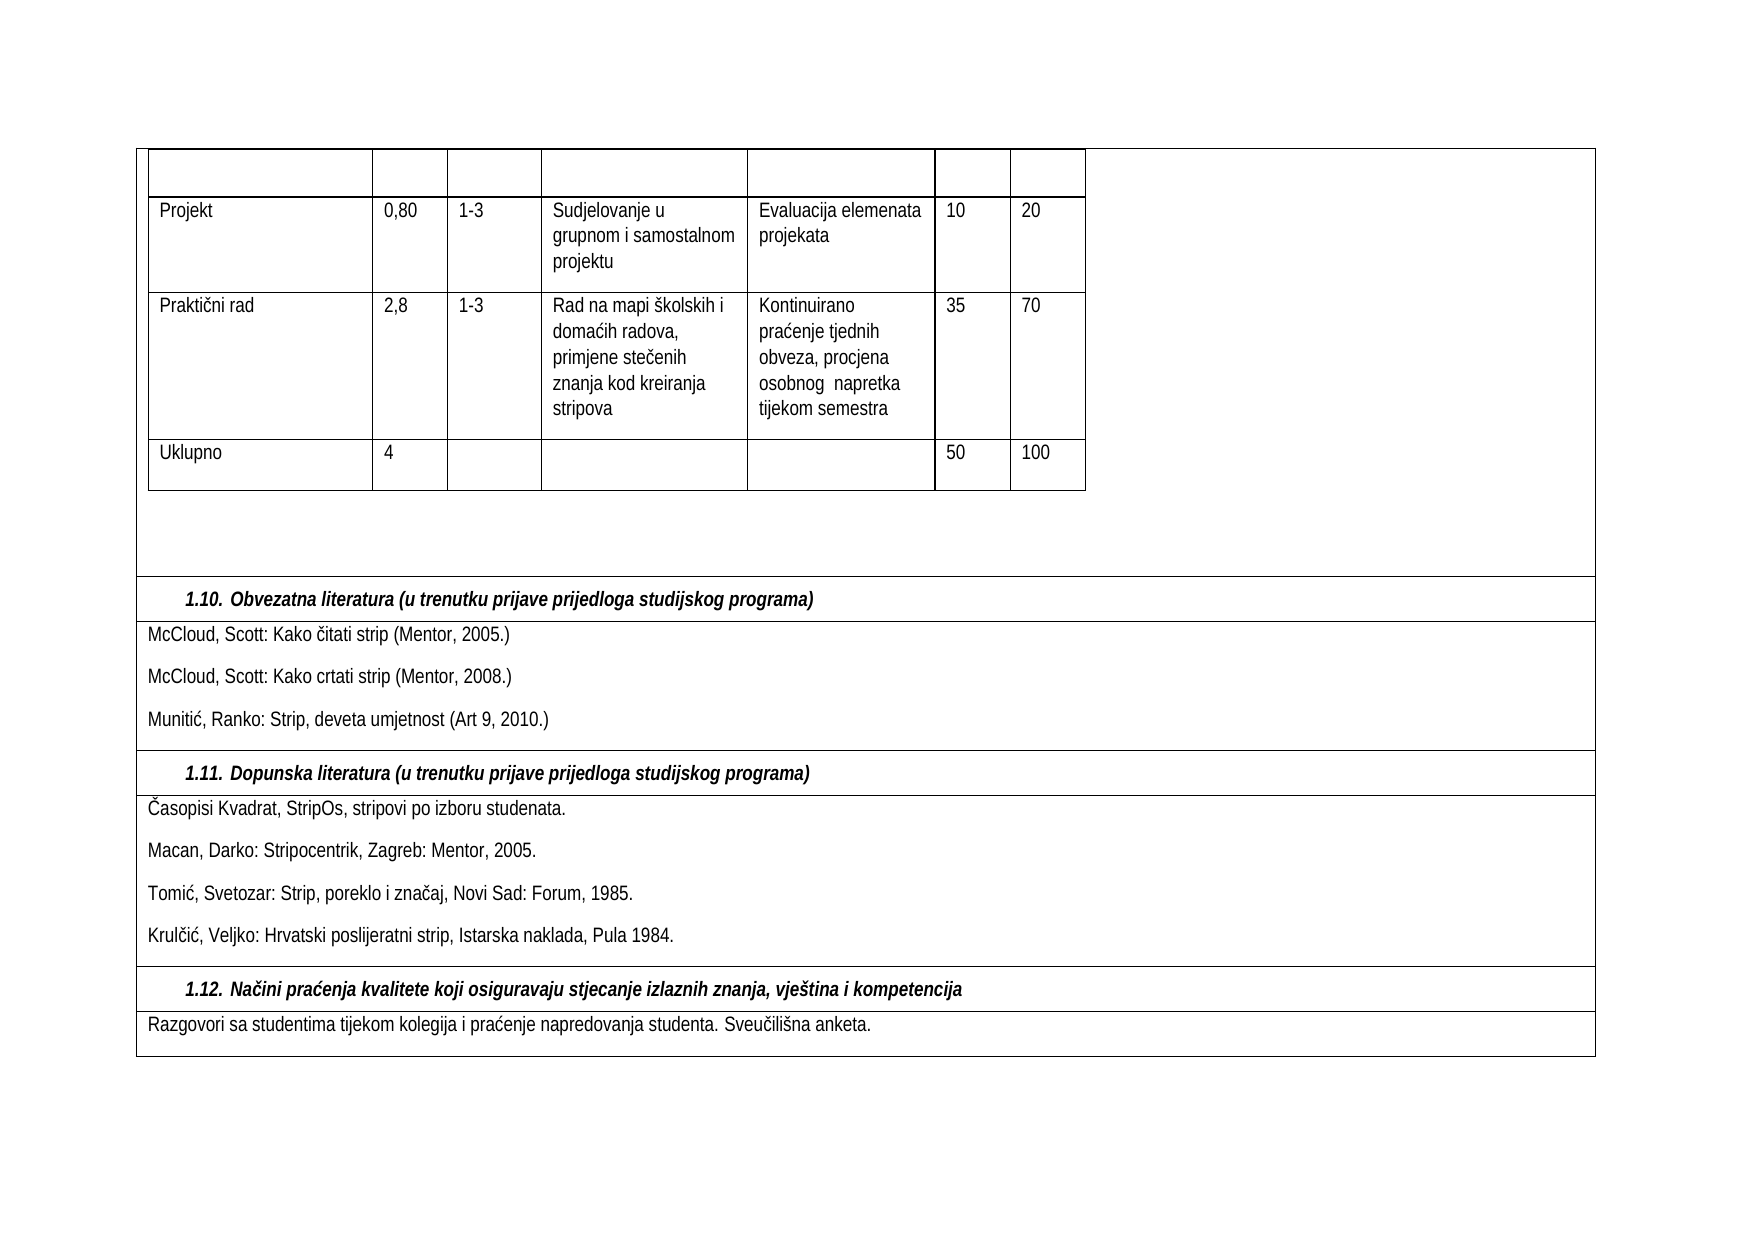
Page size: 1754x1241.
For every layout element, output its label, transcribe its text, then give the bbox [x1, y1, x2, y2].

table_cell [137, 149, 1595, 576]
table_cell Razgovori sa studentima tijekom kolegija i praćenje napredovanja studenta. Sveučilišna anketa. [137, 1012, 1595, 1056]
table_cell McCloud, Scott: Kako čitati strip (Mentor, 2005.) McCloud, Scott: Kako crtati strip (Mentor, 2008.) Munitić, Ranko: Strip, deveta umjetnost (Art 9, 2010.) [137, 622, 1595, 749]
table_cell Časopisi Kvadrat, StripOs, stripovi po izboru studenata. Macan, Darko: Stripocentrik, Zagreb: Mentor, 2005. Tomić, Svetozar: Strip, poreklo i značaj, Novi Sad: Forum, 1985. Krulčić, Veljko: Hrvatski poslijeratni strip, Istarska naklada, Pula 1984. [137, 796, 1595, 966]
table_cell Obvezatna literatura (u trenutku prijave prijedloga studijskog programa) [137, 577, 1595, 621]
table_cell Dopunska literatura (u trenutku prijave prijedloga studijskog programa) [137, 751, 1595, 794]
table_cell Načini praćenja kvalitete koji osiguravaju stjecanje izlaznih znanja, vještina i kompetencija [137, 967, 1595, 1011]
